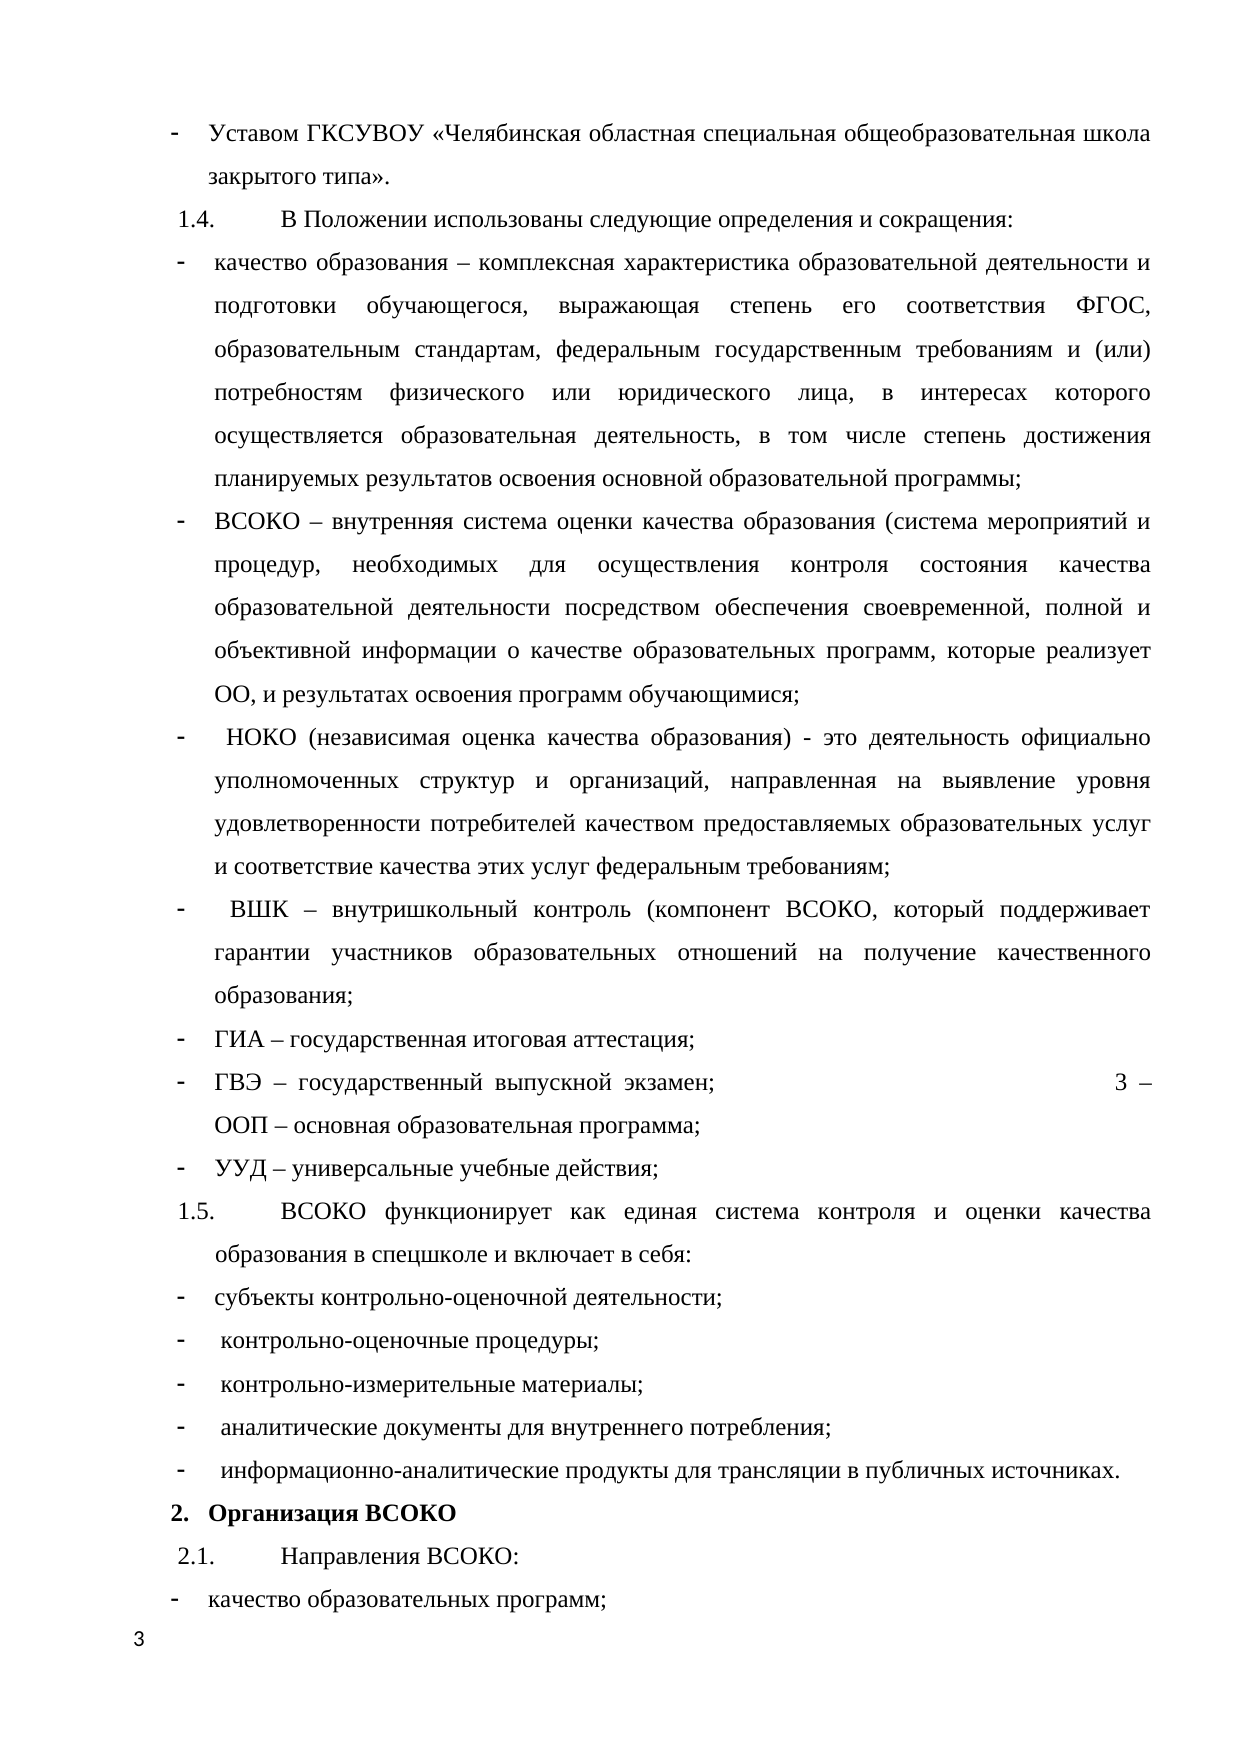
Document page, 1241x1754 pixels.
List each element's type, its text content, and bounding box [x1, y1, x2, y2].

list контрольно-оценочные процедуры; [177, 1326, 1152, 1354]
list качество образования – комплексная характеристика образовательной деятельности и подготовки обучающегося, выражающая степень его соответствия ФГОС, образовательным стандартам, федеральным государственным требованиям и (или) потребностям физического или юридического лица, в интересах которого осуществляется образовательная деятельность, в том числе степень достижения планируемых результатов освоения основной образовательной программы; [177, 247, 1152, 492]
list ВСОКО функционирует как единая система контроля и оценки качества образования в спецшколе и включает в себя: [177, 1196, 1152, 1268]
list аналитические документы для внутреннего потребления; [177, 1412, 1152, 1441]
list УУД – универсальные учебные действия; [177, 1153, 1152, 1182]
list информационно-аналитические продукты для трансляции в публичных источниках. [177, 1455, 1152, 1484]
list Направления ВСОКО: [177, 1541, 1152, 1570]
list качество образовательных программ; [170, 1584, 1152, 1613]
list ВШК – внутришкольный контроль (компонент ВСОКО, который поддерживает гарантии участников образовательных отношений на получение качественного образования; [177, 894, 1152, 1009]
list Уставом ГКСУВОУ «Челябинская областная специальная общеобразовательная школа закрытого типа». [170, 118, 1152, 190]
list НОКО (независимая оценка качества образования) - это деятельность официально уполномоченных структур и организаций, направленная на выявление уровня удовлетворенности потребителей качеством предоставляемых образовательных услуг и соответствие качества этих услуг федеральным требованиям; [177, 722, 1152, 880]
list ГВЭ – государственный выпускной экзамен; 3 –ООП – основная образовательная программа; [177, 1067, 1152, 1139]
list ВСОКО – внутренняя система оценки качества образования (система мероприятий и процедур, необходимых для осуществления контроля состояния качества образовательной деятельности посредством обеспечения своевременной, полной и объективной информации о качестве образовательных программ, которые реализует ОО, и результатах освоения программ обучающимися; [177, 506, 1152, 707]
list Организация ВСОКО [170, 1498, 1152, 1527]
list ГИА – государственная итоговая аттестация; [177, 1024, 1152, 1052]
list субъекты контрольно-оценочной деятельности; [177, 1282, 1152, 1311]
list контрольно-измерительные материалы; [177, 1369, 1152, 1397]
list В Положении использованы следующие определения и сокращения: [177, 204, 1152, 233]
